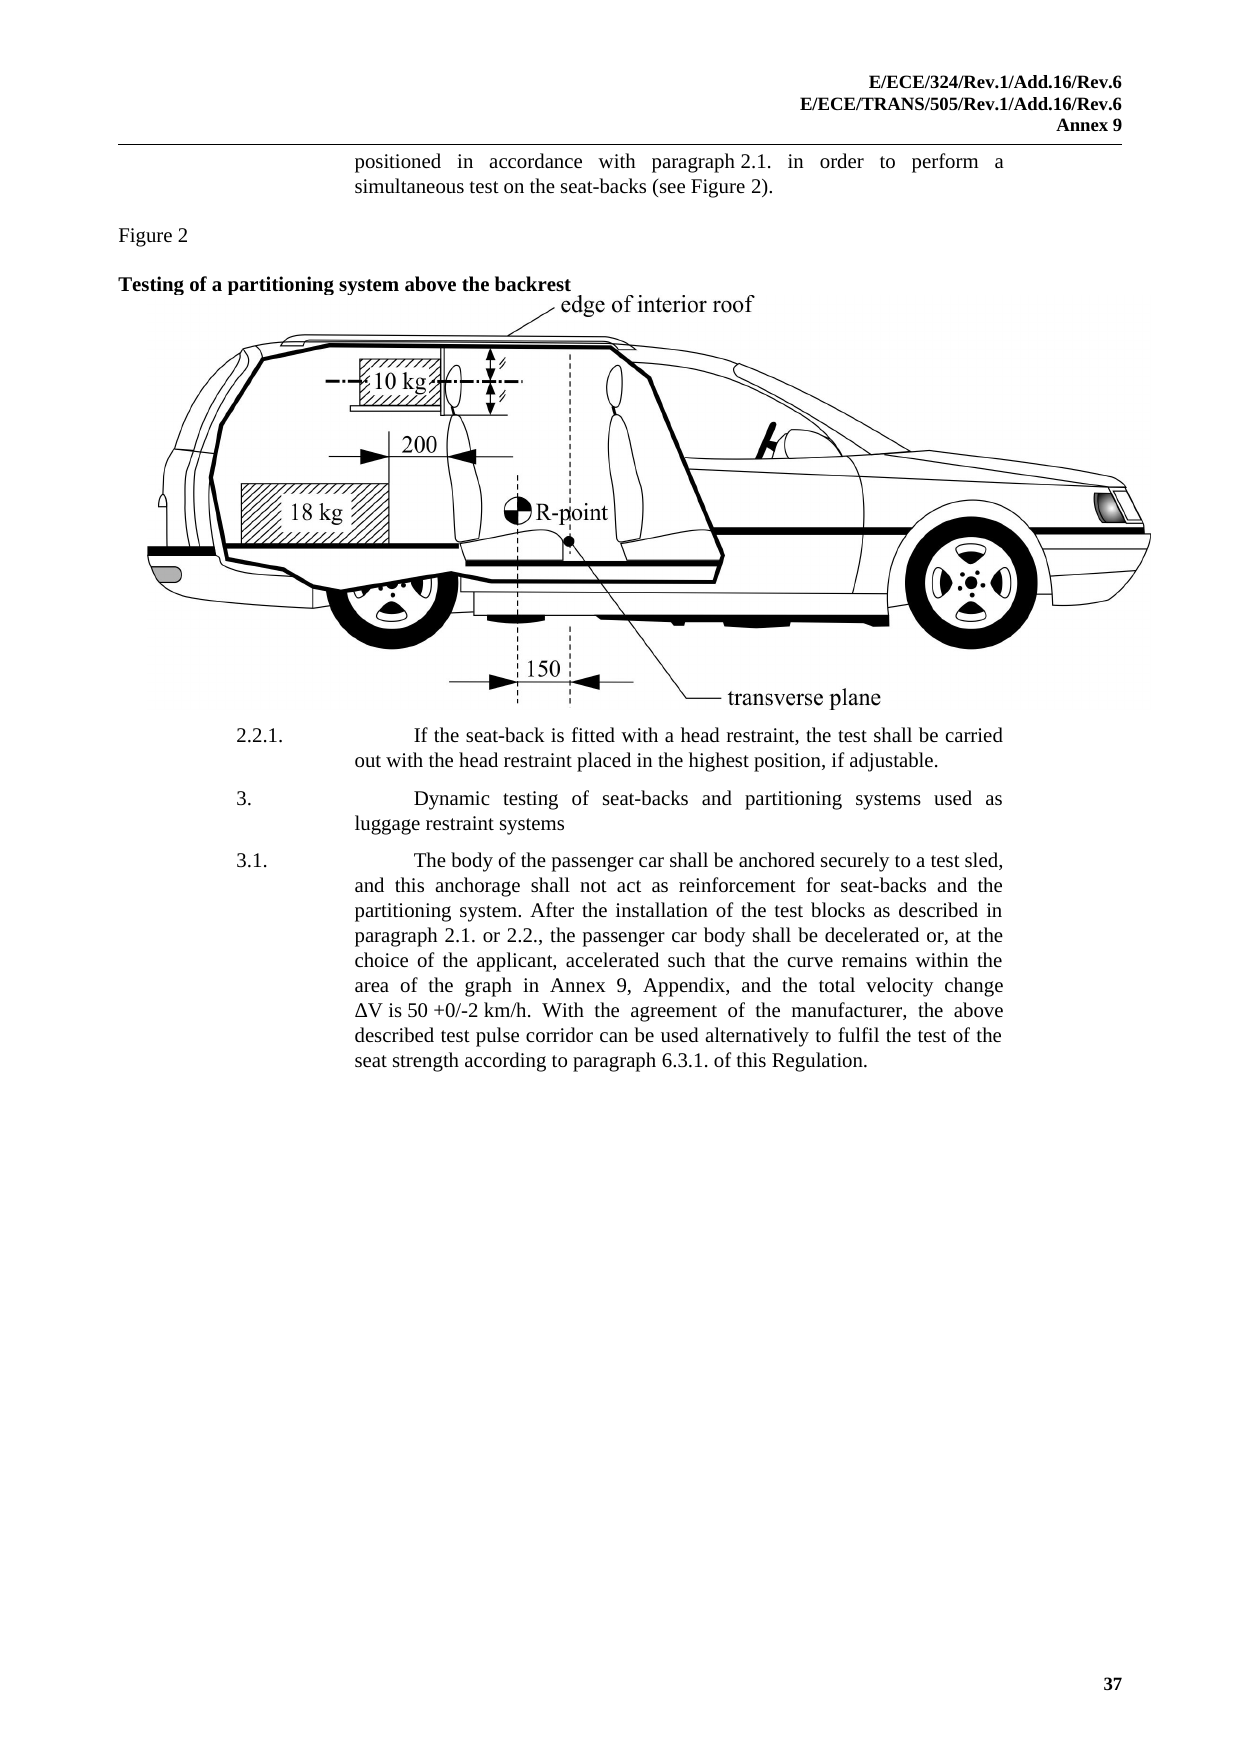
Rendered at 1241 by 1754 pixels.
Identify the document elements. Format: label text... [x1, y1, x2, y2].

text 3.1. The body of the passenger car shall be anchored securely to a test sled, and this anchorage shall not act as reinforcement for seat-backs and the partitioning system. After the installation of the test blocks as described in paragraph 2.1. or 2.2., the passenger car body shall be decelerated or, at the choice of the applicant, accelerated such that the curve remains within the area of the graph in Annex 9, Appendix, and the total velocity change ΔV is 50 +0/-2 km/h. With the agreement of the manufacturer, the above described test pulse corridor can be used alternatively to fulfil the test of the seat strength according to paragraph 6.3.1. of this Regulation. [236, 847, 1004, 1072]
subtitle Testing of a partitioning system above the backrest [118, 272, 1122, 296]
picture [147, 295, 1151, 710]
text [354, 148, 1004, 198]
text 2.2.1. If the seat-back is fitted with a head restraint, the test shall be carried out with the head restraint placed in the highest position, if adjustable. [236, 722, 1004, 772]
text 3. Dynamic testing of seat-backs and partitioning systems used as luggage restraint systems [236, 785, 1004, 835]
subtitle Figure 2 [118, 223, 1122, 247]
